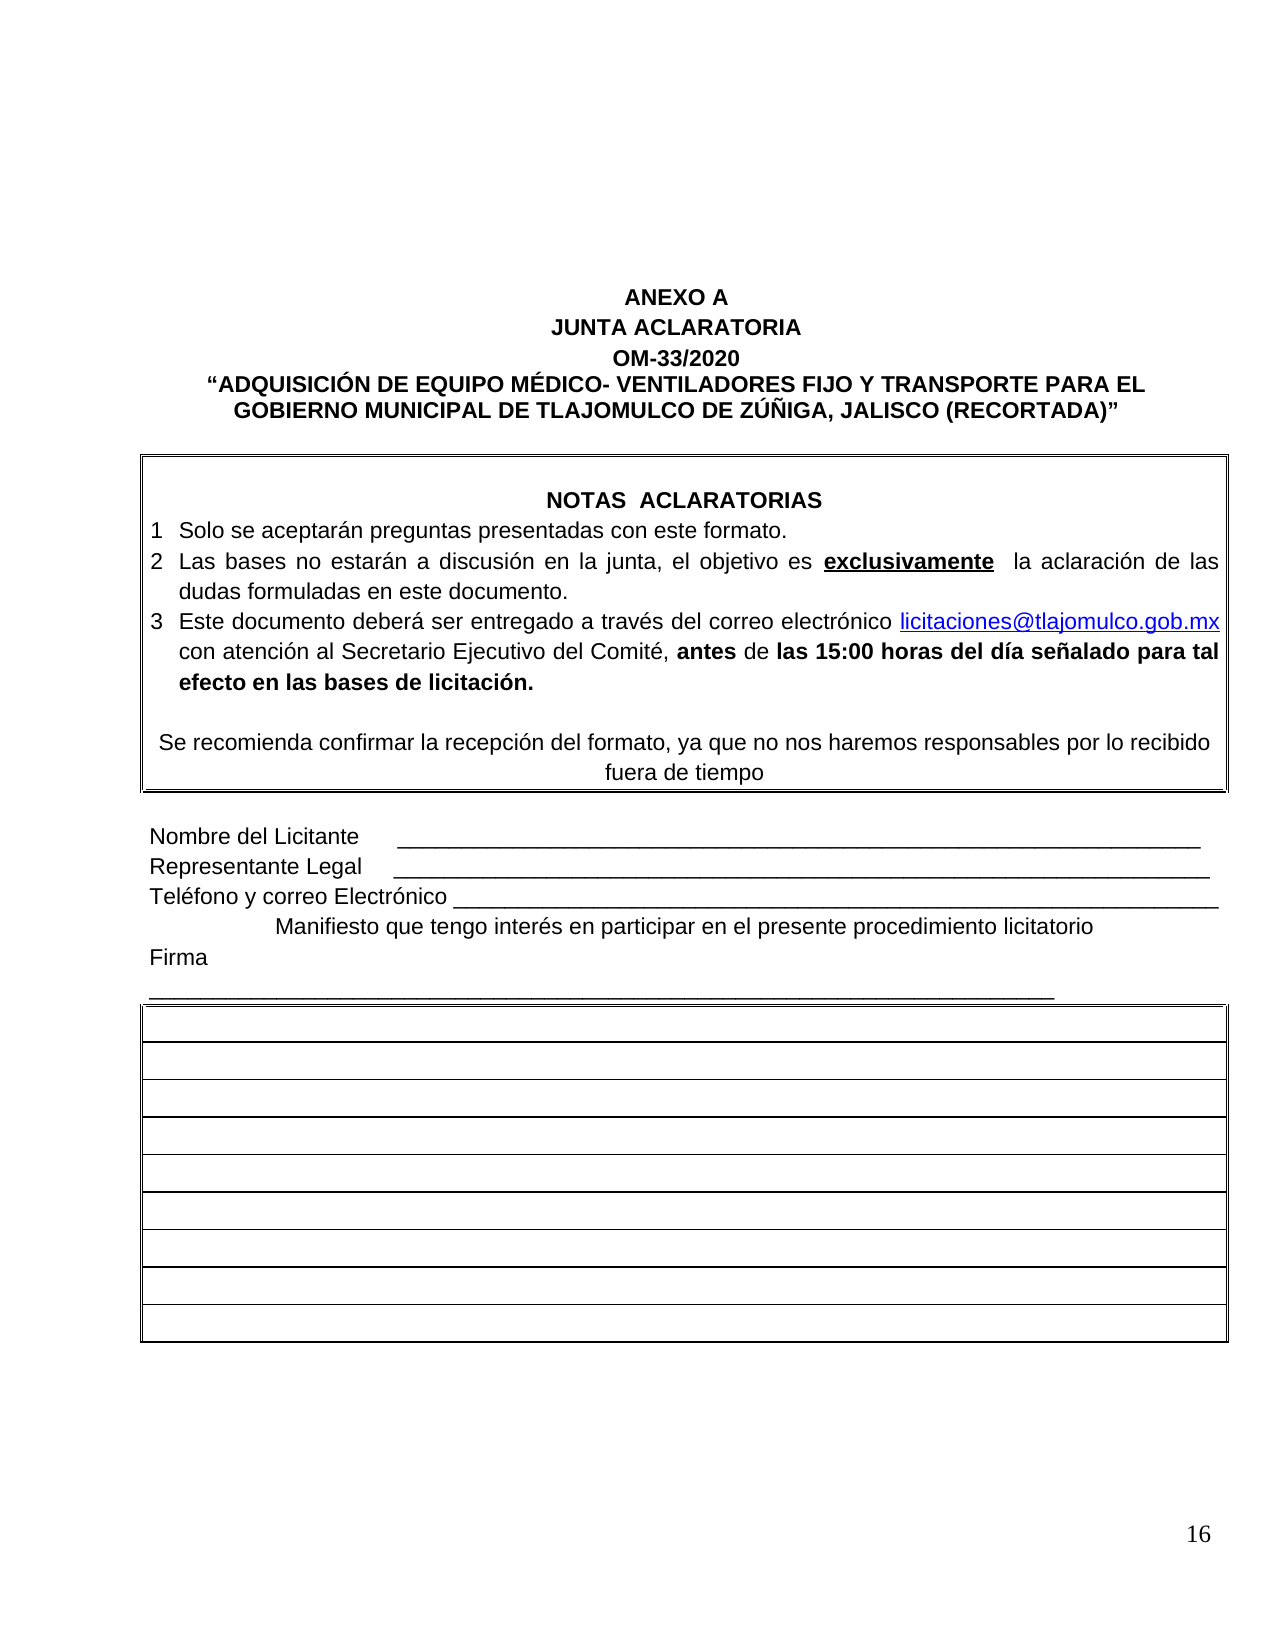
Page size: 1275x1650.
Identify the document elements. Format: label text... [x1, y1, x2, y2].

table_cell [143, 1080, 1226, 1116]
table_cell [143, 1305, 1226, 1341]
table_cell 3 [143, 608, 171, 729]
table_cell [143, 1043, 1226, 1079]
table_cell [143, 1118, 1226, 1154]
text ANEXO A [142, 284, 1211, 311]
text OM-33/2020 [142, 344, 1211, 371]
text “ADQUISICIÓN DE EQUIPO MÉDICO- VENTILADORES FIJO Y TRANSPORTE PARA EL GOBIERNO MUNICIPAL DE TLAJOMULCO DE ZÚÑIGA, JALISCO (RECORTADA)” [142, 371, 1211, 424]
table_cell Este documento deberá ser entregado a través del correo electrónico licitaciones@tlajomulco.gob.mx con atención al Secretario Ejecutivo del Comité, antes de las 15:00 horas del día señalado para tal efecto en las bases de licitación. [171, 608, 1226, 729]
table_cell Nombre del Licitante _______________________________________________________________ Representante Legal ________________________________________________________________ Teléfono y correo Electrónico ____________________________________________________________ Manifiesto que tengo interés en participar en el presente procedimiento licitatorio Firma _______________________________________________________________________ [142, 789, 1227, 1004]
table_cell 1 [143, 518, 171, 548]
table_cell Se recomienda confirmar la recepción del formato, ya que no nos haremos responsables por lo recibido fuera de tiempo [143, 729, 1226, 789]
table_cell [143, 1230, 1226, 1266]
table_cell [142, 1004, 1227, 1041]
table_cell Las bases no estarán a discusión en la junta, el objetivo es exclusivamente la aclaración de las dudas formuladas en este documento. [171, 548, 1226, 608]
table_header NOTAS ACLARATORIAS [143, 457, 1226, 517]
table_cell [143, 1193, 1226, 1229]
table_cell Solo se aceptarán preguntas presentadas con este formato. [171, 518, 1226, 548]
table_cell [143, 1268, 1226, 1304]
table_cell [143, 1155, 1226, 1191]
table_cell 2 [143, 548, 171, 608]
text JUNTA ACLARATORIA [142, 314, 1211, 341]
